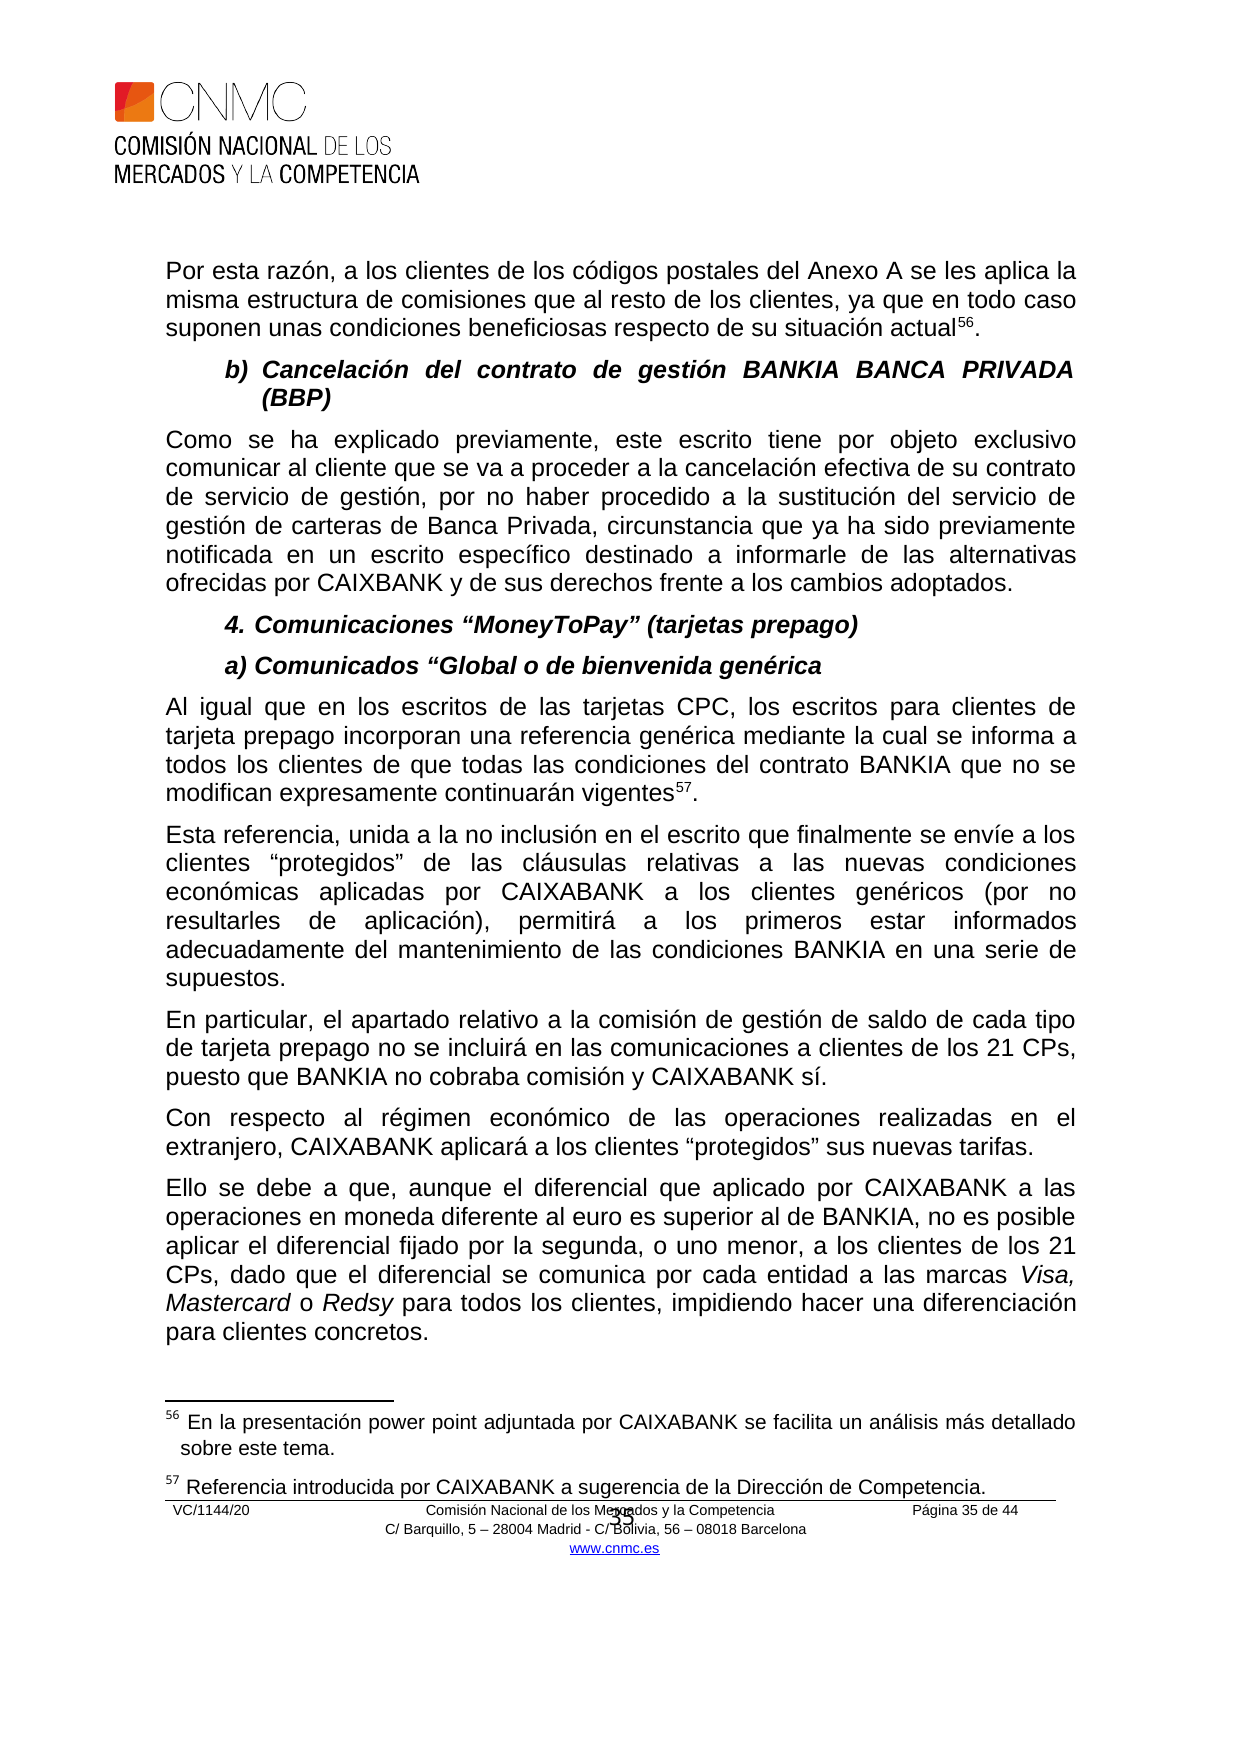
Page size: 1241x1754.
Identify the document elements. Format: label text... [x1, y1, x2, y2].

text Por esta razón, a los clientes de los códigos postales del Anexo A se les aplica la misma estructura de comisiones que al resto de los clientes, ya que en todo caso suponen unas condiciones beneficiosas respecto de su situación actual. [165, 256, 1078, 342]
list Cancelación del contrato de gestión BANKIA BANCA PRIVADA (BBP) [224, 355, 1078, 412]
picture [91, 59, 443, 207]
text Como se ha explicado previamente, este escrito tiene por objeto exclusivo comunicar al cliente que se va a proceder a la cancelación efectiva de su contrato de servicio de gestión, por no haber procedido a la sustitución del servicio de gestión de carteras de Banca Privada, circunstancia que ya ha sido previamente notificada en un escrito específico destinado a informarle de las alternativas ofrecidas por CAIXBANK y de sus derechos frente a los cambios adoptados. [165, 425, 1078, 597]
text Ello se debe a que, aunque el diferencial que aplicado por CAIXABANK a las operaciones en moneda diferente al euro es superior al de BANKIA, no es posible aplicar el diferencial fijado por la segunda, o uno menor, a los clientes de los 21 CPs, dado que el diferencial se comunica por cada entidad a las marcas Visa, Mastercard o Redsy para todos los clientes, impidiendo hacer una diferenciación para clientes concretos. [165, 1173, 1078, 1346]
text Al igual que en los escritos de las tarjetas CPC, los escritos para clientes de tarjeta prepago incorporan una referencia genérica mediante la cual se informa a todos los clientes de que todas las condiciones del contrato BANKIA que no se modifican expresamente continuarán vigentes. [165, 692, 1078, 807]
text En particular, el apartado relativo a la comisión de gestión de saldo de cada tipo de tarjeta prepago no se incluirá en las comunicaciones a clientes de los 21 CPs, puesto que BANKIA no cobraba comisión y CAIXABANK sí. [165, 1005, 1078, 1091]
list Comunicados “Global o de bienvenida genérica [224, 651, 1078, 680]
list Comunicaciones “MoneyToPay” (tarjetas prepago) [224, 610, 1078, 638]
text Esta referencia, unida a la no inclusión en el escrito que finalmente se envíe a los clientes “protegidos” de las cláusulas relativas a las nuevas condiciones económicas aplicadas por CAIXABANK a los clientes genéricos (por no resultarles de aplicación), permitirá a los primeros estar informados adecuadamente del mantenimiento de las condiciones BANKIA en una serie de supuestos. [165, 820, 1078, 992]
text Con respecto al régimen económico de las operaciones realizadas en el extranjero, CAIXABANK aplicará a los clientes “protegidos” sus nuevas tarifas. [165, 1103, 1078, 1161]
